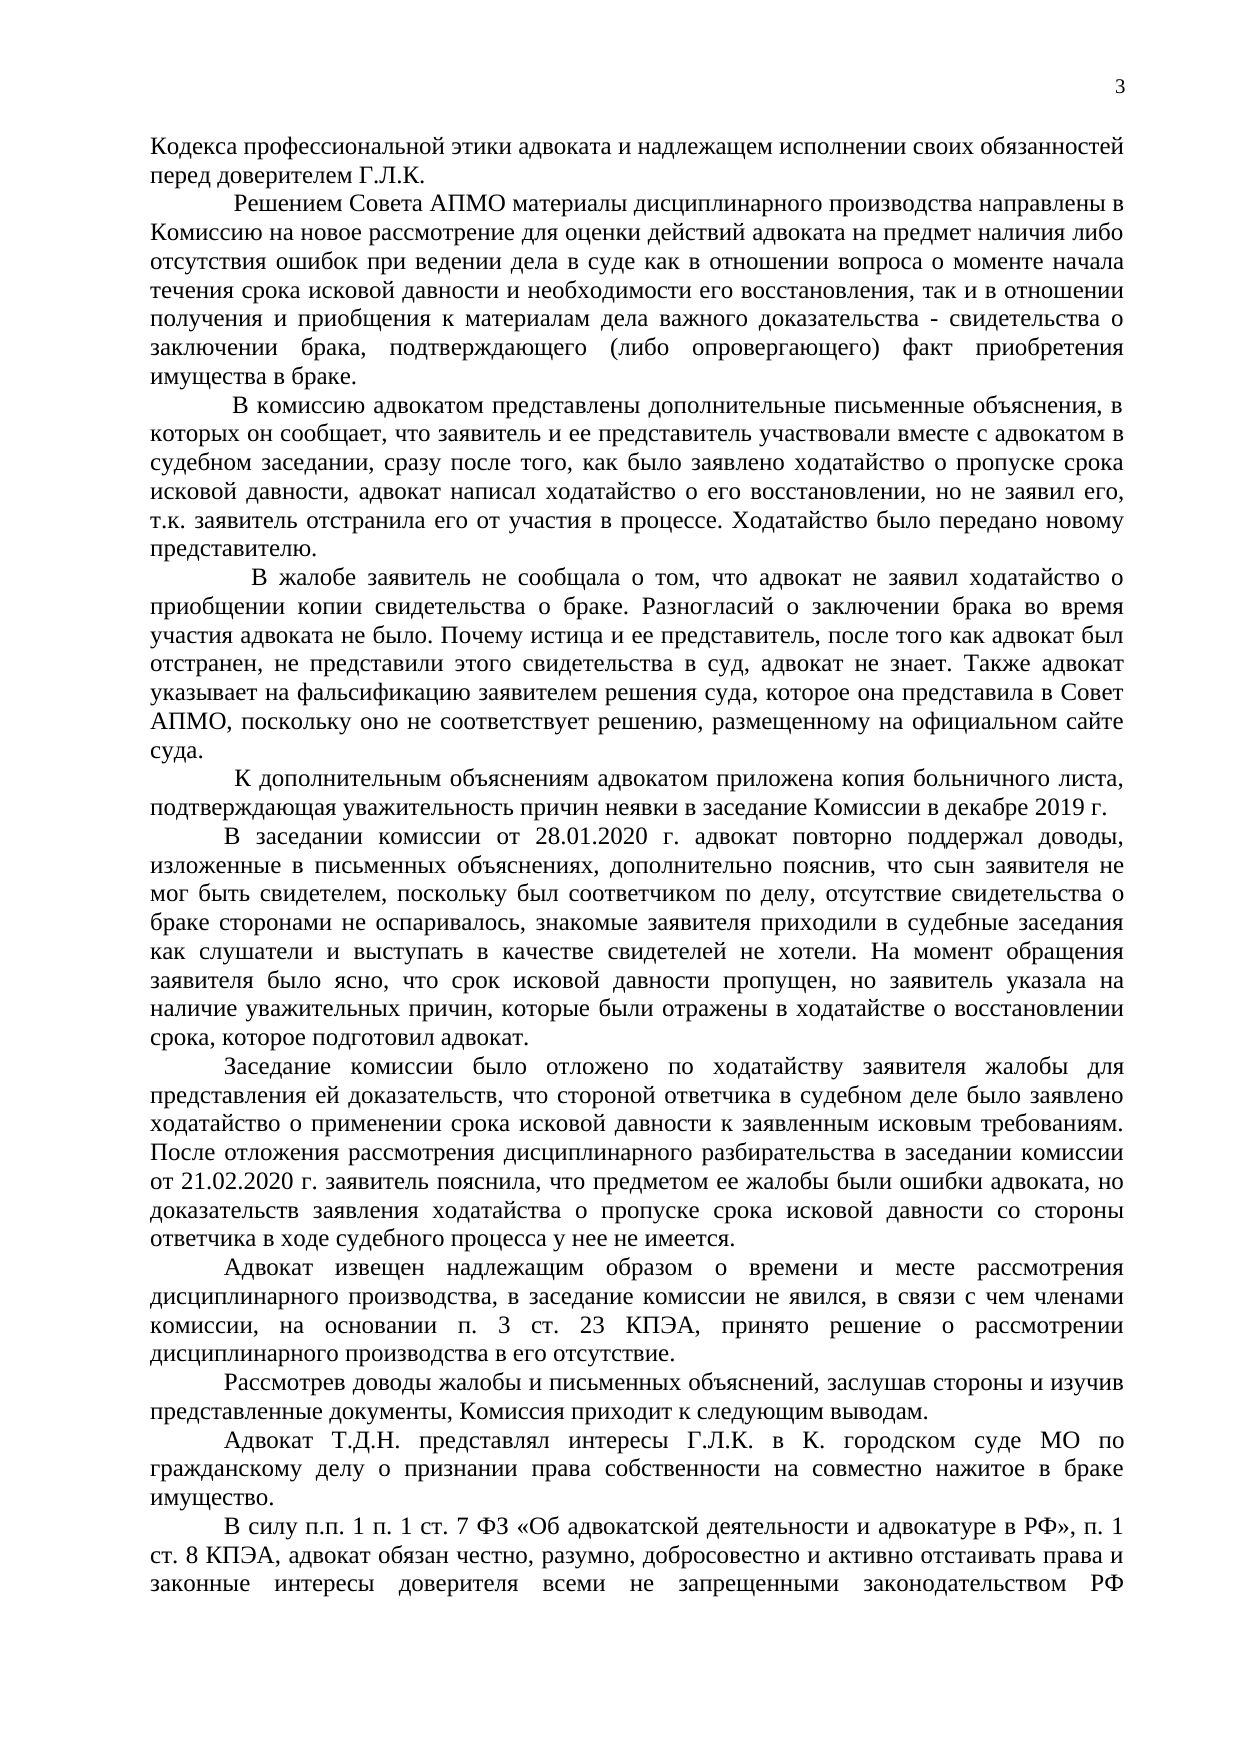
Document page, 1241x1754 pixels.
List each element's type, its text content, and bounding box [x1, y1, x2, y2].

text Адвокат Т.Д.Н. представлял интересы Г.Л.К. в К. городском суде МО по гражданскому делу о признании права собственности на совместно нажитое в браке имущество. [150, 1425, 1125, 1511]
text Решением Совета АПМО материалы дисциплинарного производства направлены в Комиссию на новое рассмотрение для оценки действий адвоката на предмет наличия либо отсутствия ошибок при ведении дела в суде как в отношении вопроса о моменте начала течения срока исковой давности и необходимости его восстановления, так и в отношении получения и приобщения к материалам дела важного доказательства - свидетельства о заключении брака, подтверждающего (либо опровергающего) факт приобретения имущества в браке. [150, 188, 1125, 390]
text Адвокат извещен надлежащим образом о времени и месте рассмотрения дисциплинарного производства, в заседание комиссии не явился, в связи с чем членами комиссии, на основании п. 3 ст. 23 КПЭА, принято решение о рассмотрении дисциплинарного производства в его отсутствие. [150, 1252, 1125, 1367]
text В заседании комиссии от 28.01.2020 г. адвокат повторно поддержал доводы, изложенные в письменных объяснениях, дополнительно пояснив, что сын заявителя не мог быть свидетелем, поскольку был соответчиком по делу, отсутствие свидетельства о браке сторонами не оспаривалось, знакомые заявителя приходили в судебные заседания как слушатели и выступать в качестве свидетелей не хотели. На момент обращения заявителя было ясно, что срок исковой давности пропущен, но заявитель указала на наличие уважительных причин, которые были отражены в ходатайстве о восстановлении срока, которое подготовил адвокат. [150, 821, 1125, 1051]
text Заседание комиссии было отложено по ходатайству заявителя жалобы для представления ей доказательств, что стороной ответчика в судебном деле было заявлено ходатайство о применении срока исковой давности к заявленным исковым требованиям. После отложения рассмотрения дисциплинарного разбирательства в заседании комиссии от 21.02.2020 г. заявитель пояснила, что предметом ее жалобы были ошибки адвоката, но доказательств заявления ходатайства о пропуске срока исковой давности со стороны ответчика в ходе судебного процесса у нее не имеется. [150, 1051, 1125, 1252]
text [150, 1511, 1125, 1597]
text Рассмотрев доводы жалобы и письменных объяснений, заслушав стороны и изучив представленные документы, Комиссия приходит к следующим выводам. [150, 1367, 1125, 1425]
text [150, 131, 1125, 188]
text К дополнительным объяснениям адвокатом приложена копия больничного листа, подтверждающая уважительность причин неявки в заседание Комиссии в декабре 2019 г. [150, 763, 1125, 821]
text В жалобе заявитель не сообщала о том, что адвокат не заявил ходатайство о приобщении копии свидетельства о браке. Разногласий о заключении брака во время участия адвоката не было. Почему истица и ее представитель, после того как адвокат был отстранен, не представили этого свидетельства в суд, адвокат не знает. Также адвокат указывает на фальсификацию заявителем решения суда, которое она представила в Совет АПМО, поскольку оно не соответствует решению, размещенному на официальном сайте суда. [150, 562, 1125, 763]
text В комиссию адвокатом представлены дополнительные письменные объяснения, в которых он сообщает, что заявитель и ее представитель участвовали вместе с адвокатом в судебном заседании, сразу после того, как было заявлено ходатайство о пропуске срока исковой давности, адвокат написал ходатайство о его восстановлении, но не заявил его, т.к. заявитель отстранила его от участия в процессе. Ходатайство было передано новому представителю. [150, 390, 1125, 562]
